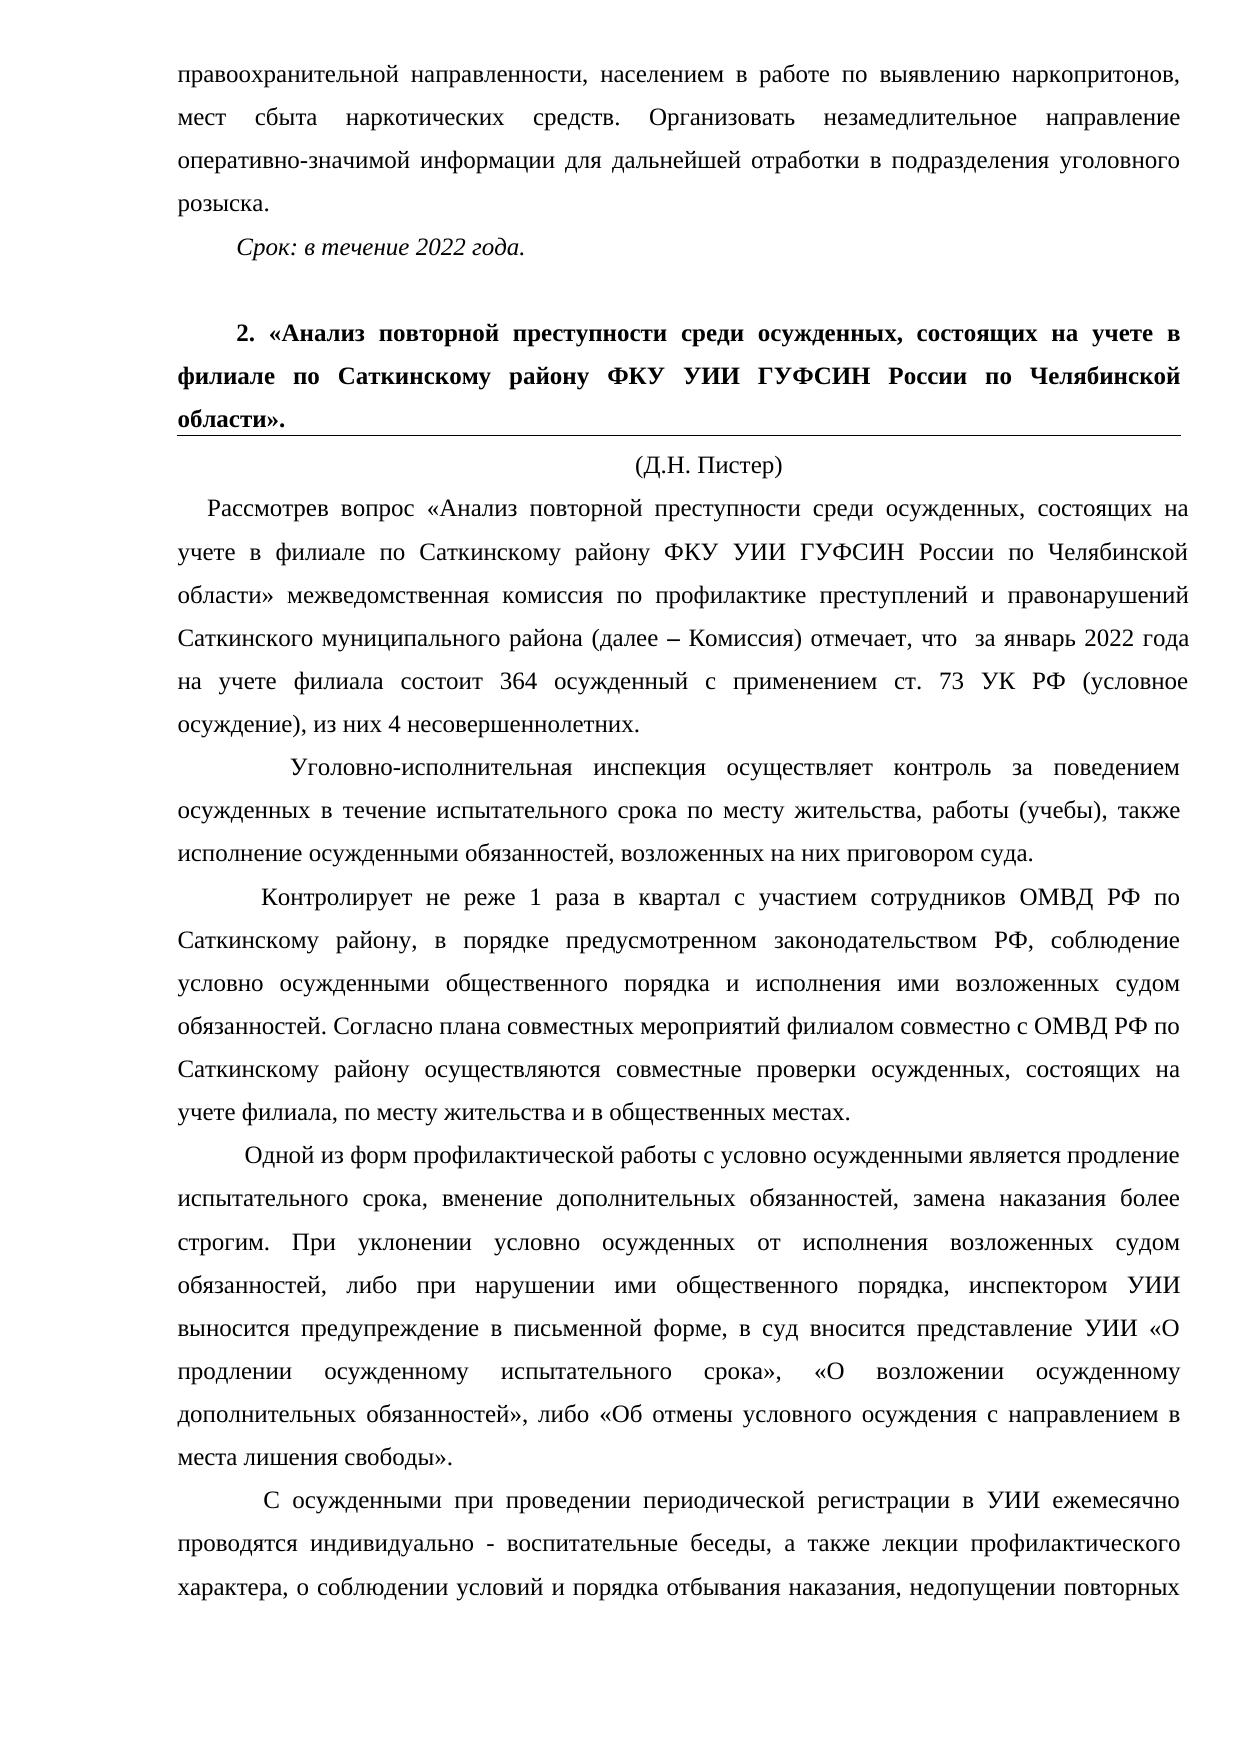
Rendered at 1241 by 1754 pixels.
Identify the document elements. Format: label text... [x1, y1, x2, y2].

text (Д.Н. Пистер) [177, 450, 1181, 479]
text 2. «Анализ повторной преступности среди осужденных, состоящих на учете в филиале по Саткинскому району ФКУ УИИ ГУФСИН России по Челябинской области». [177, 318, 1181, 435]
text Уголовно-исполнительная инспекция осуществляет контроль за поведением осужденных в течение испытательного срока по месту жительства, работы (учебы), также исполнение осужденными обязанностей, возложенных на них приговором суда. [177, 752, 1181, 867]
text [177, 1485, 1181, 1600]
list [177, 59, 1181, 217]
list Срок: в течение 2022 года. [177, 232, 1181, 260]
text Одной из форм профилактической работы с условно осужденными является продление испытательного срока, вменение дополнительных обязанностей, замена наказания более строгим. При уклонении условно осужденных от исполнения возложенных судом обязанностей, либо при нарушении ими общественного порядка, инспектором УИИ выносится предупреждение в письменной форме, в суд вносится представление УИИ «О продлении осужденному испытательного срока», «О возложении осужденному дополнительных обязанностей», либо «Об отмены условного осуждения с направлением в места лишения свободы». [177, 1140, 1181, 1471]
text Рассмотрев вопрос «Анализ повторной преступности среди осужденных, состоящих на учете в филиале по Саткинскому району ФКУ УИИ ГУФСИН России по Челябинской области» межведомственная комиссия по профилактике преступлений и правонарушений Саткинского муниципального района (далее – Комиссия) отмечает, что за январь 2022 года на учете филиала состоит 364 осужденный с применением ст. 73 УК РФ (условное осуждение), из них 4 несовершеннолетних. [177, 493, 1189, 738]
text Контролирует не реже 1 раза в квартал с участием сотрудников ОМВД РФ по Саткинскому району, в порядке предусмотренном законодательством РФ, соблюдение условно осужденными общественного порядка и исполнения ими возложенных судом обязанностей. Согласно плана совместных мероприятий филиалом совместно с ОМВД РФ по Саткинскому району осуществляются совместные проверки осужденных, состоящих на учете филиала, по месту жительства и в общественных местах. [177, 882, 1181, 1126]
